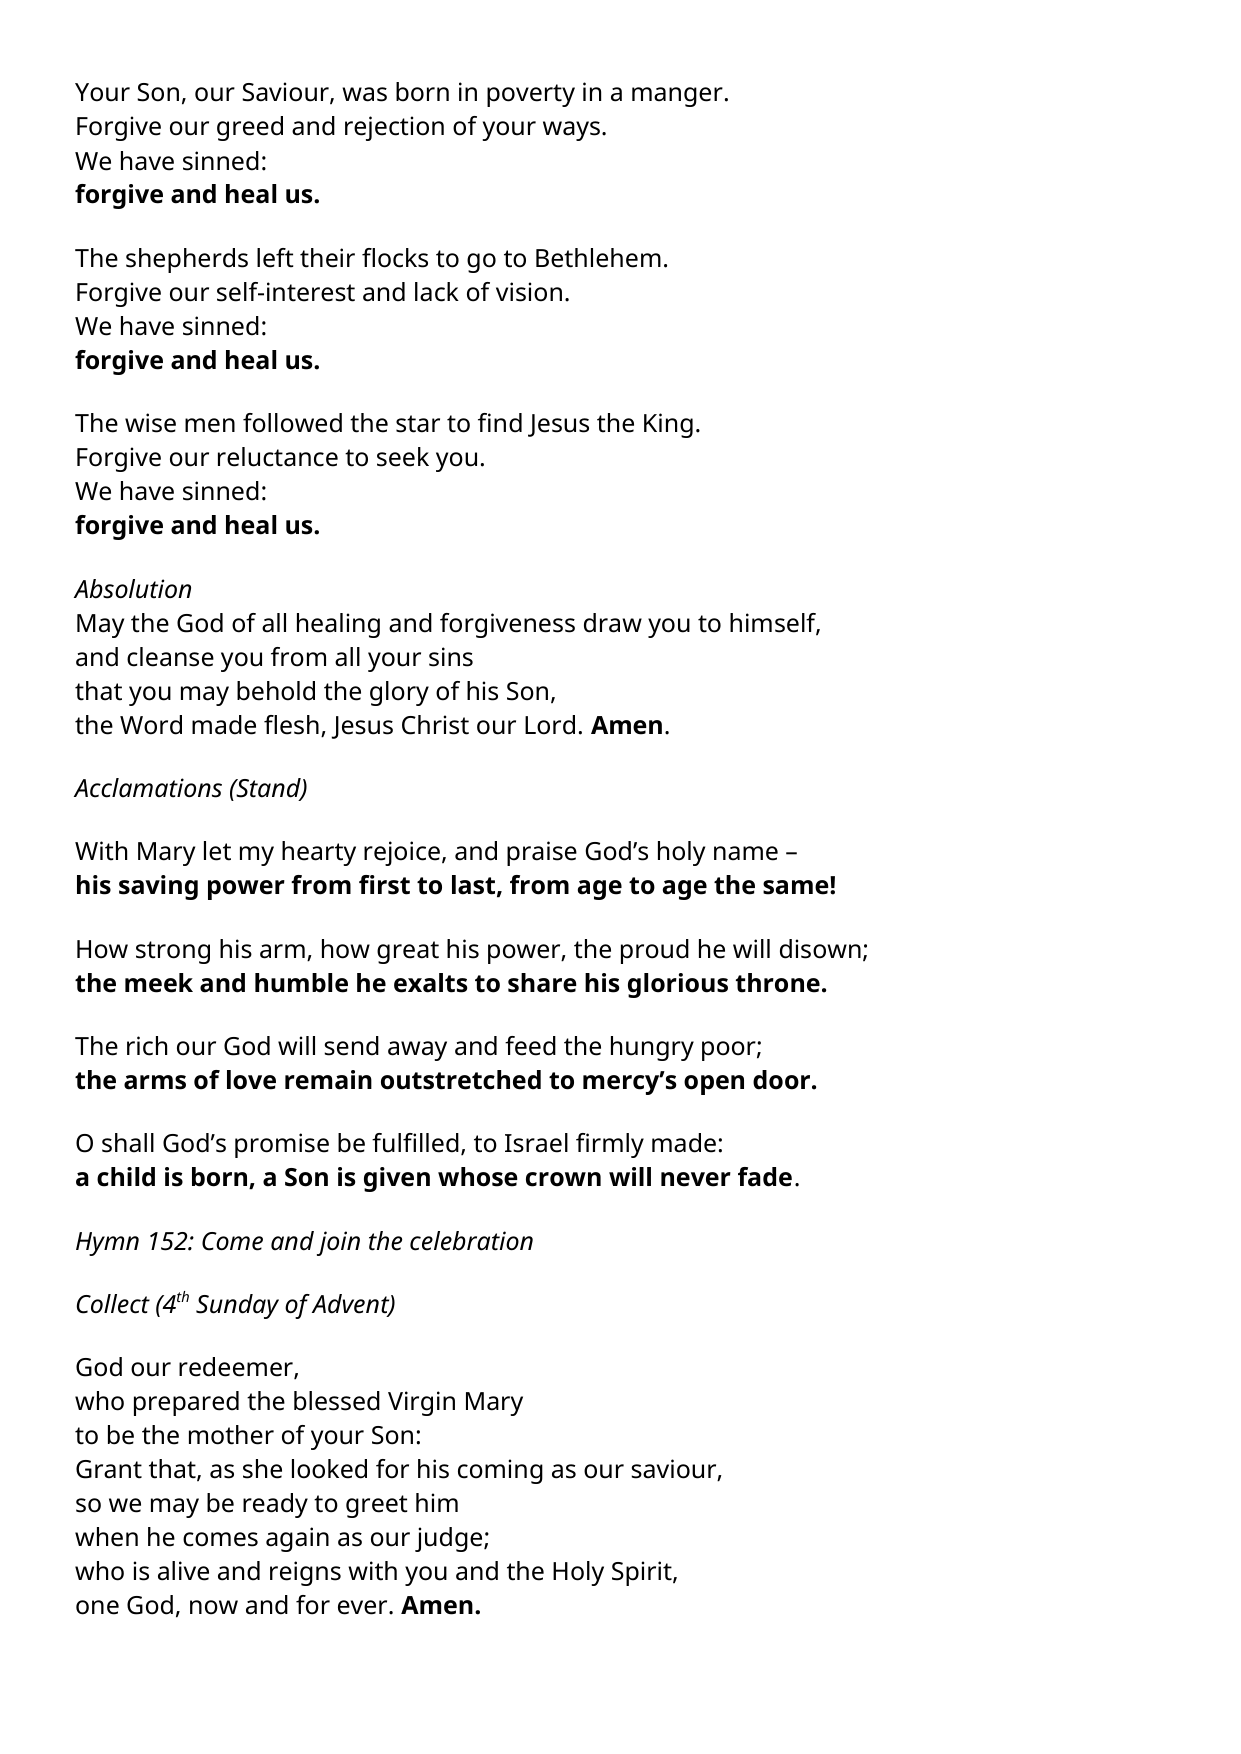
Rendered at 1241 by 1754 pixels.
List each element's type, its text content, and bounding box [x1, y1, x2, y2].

text The wise men followed the star to find Jesus the King. Forgive our reluctance to seek you. We have sinned: forgive and heal us. [75, 406, 1165, 542]
text God our redeemer, who prepared the blessed Virgin Mary to be the mother of your Son: Grant that, as she looked for his coming as our saviour, so we may be ready to greet him when he comes again as our judge; who is alive and reigns with you and the Holy Spirit, one God, now and for ever. Amen. [75, 1349, 1165, 1622]
text Your Son, our Saviour, was born in poverty in a manger. Forgive our greed and rejection of your ways. We have sinned: forgive and heal us. [75, 75, 1165, 211]
text The shepherds left their flocks to go to Bethlehem. Forgive our self-interest and lack of vision. We have sinned: forgive and heal us. [75, 240, 1165, 377]
text O shall God’s promise be fulfilled, to Israel firmly made: a child is born, a Son is given whose crown will never fade. [75, 1126, 1165, 1194]
text Absolution May the God of all healing and forgiveness draw you to himself, and cleanse you from all your sins that you may behold the glory of his Son, the Word made flesh, Jesus Christ our Lord. Amen. [75, 571, 1165, 742]
text Acclamations (Stand) [75, 771, 1165, 805]
text The rich our God will send away and feed the hungry poor; the arms of love remain outstretched to mercy’s open door. [75, 1028, 1165, 1097]
text How strong his arm, how great his power, the proud he will disown; the meek and humble he exalts to share his glorious throne. [75, 931, 1165, 999]
text With Mary let my hearty rejoice, and praise God’s holy name – his saving power from first to last, from age to age the same! [75, 834, 1165, 902]
text Collect (4th Sunday of Advent) [75, 1286, 1165, 1320]
text Hymn 152: Come and join the celebration [75, 1223, 1165, 1257]
